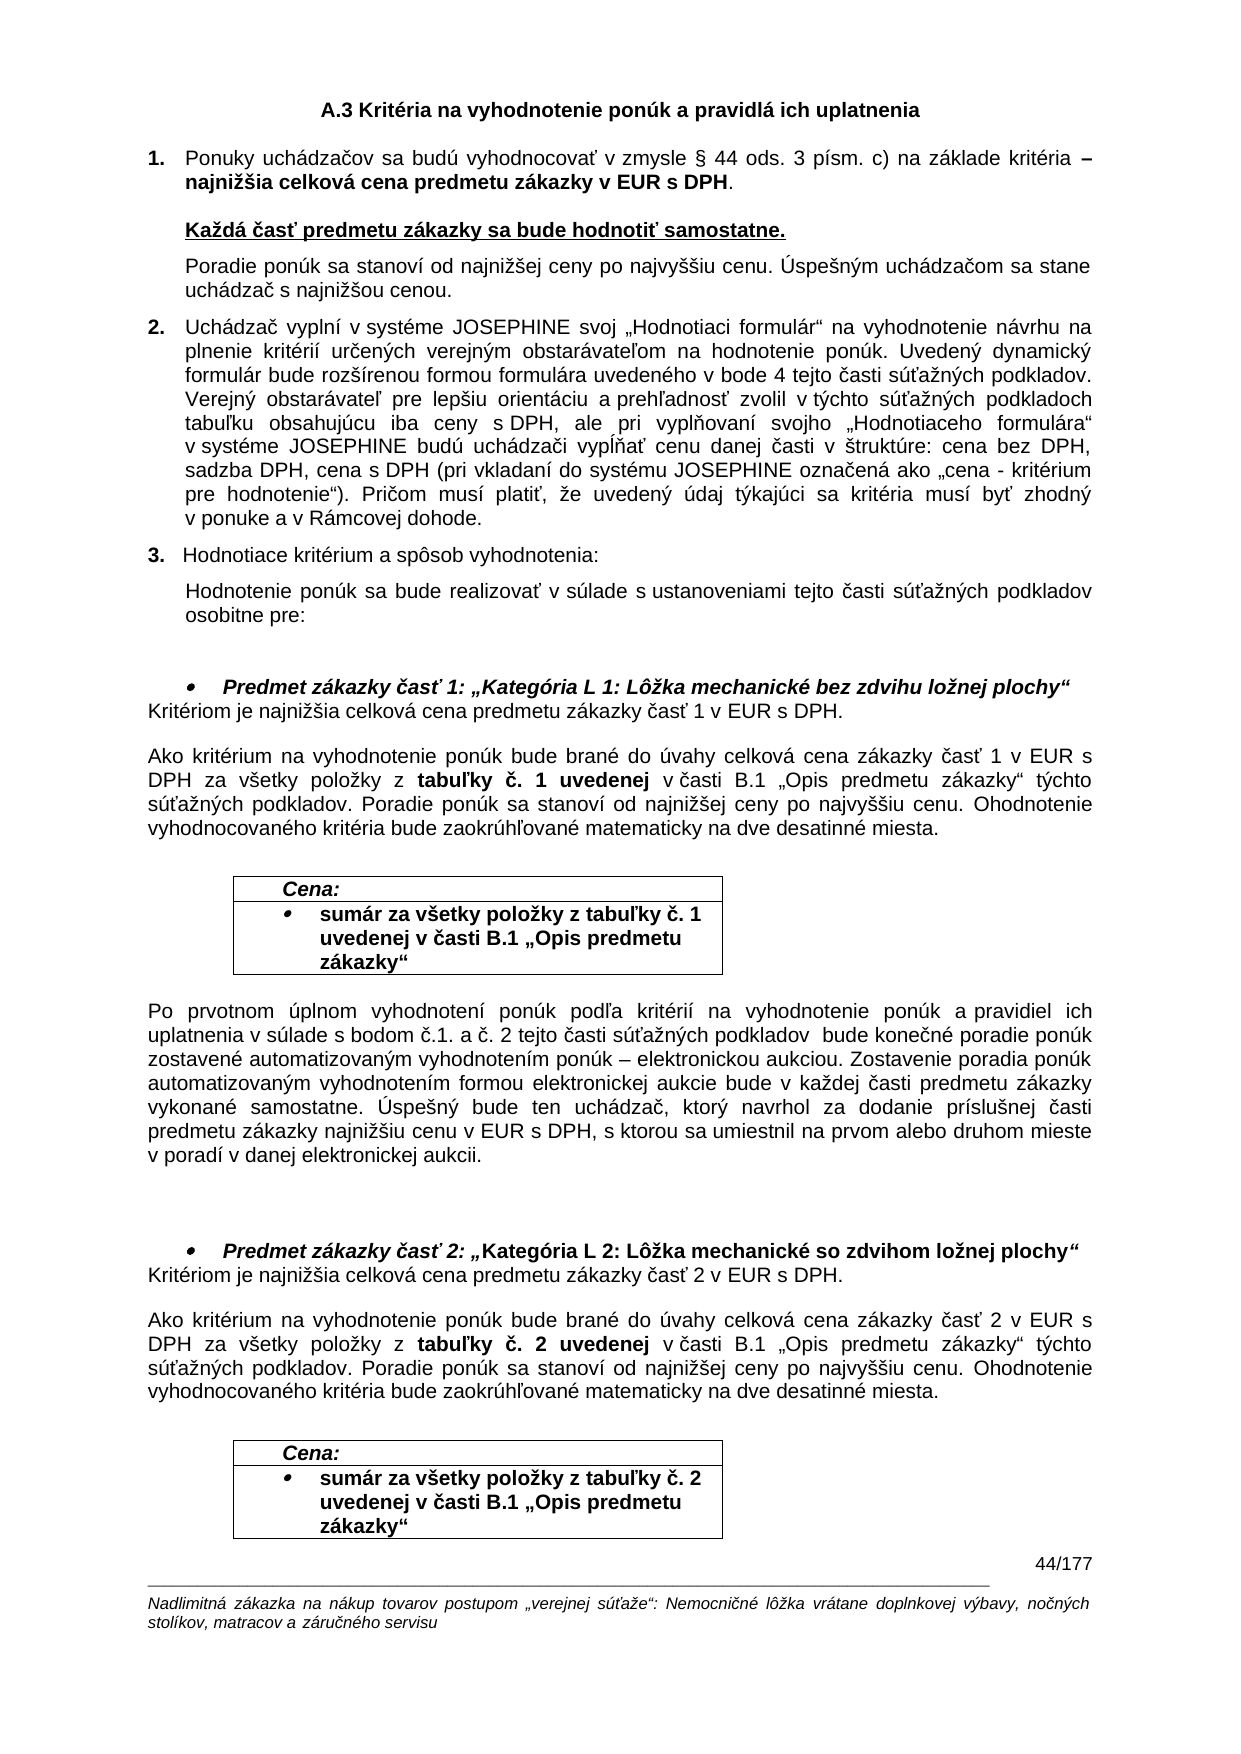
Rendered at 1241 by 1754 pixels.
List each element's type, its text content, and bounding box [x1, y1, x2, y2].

text Kritériom je najnižšia celková cena predmetu zákazky časť 1 v EUR s DPH. [148, 699, 1092, 723]
text Ako kritérium na vyhodnotenie ponúk bude brané do úvahy celková cena zákazky časť 2 v EUR s DPH za všetky položky z tabuľky č. 2 uvedenej v časti B.1 „Opis predmetu zákazky“ týchto súťažných podkladov. Poradie ponúk sa stanoví od najnižšej ceny po najvyššiu cenu. Ohodnotenie vyhodnocovaného kritéria bude zaokrúhľované matematicky na dve desatinné miesta. [148, 1307, 1092, 1403]
text 1. Ponuky uchádzačov sa budú vyhodnocovať v zmysle § 44 ods. 3 písm. c) na základe kritéria – najnižšia celková cena predmetu zákazky v EUR s DPH. [148, 146, 1092, 194]
text 2. Uchádzač vyplní v systéme JOSEPHINE svoj „Hodnotiaci formulár“ na vyhodnotenie návrhu na plnenie kritérií určených verejným obstarávateľom na hodnotenie ponúk. Uvedený dynamický formulár bude rozšírenou formou formulára uvedeného v bode 4 tejto časti súťažných podkladov. Verejný obstarávateľ pre lepšiu orientáciu a prehľadnosť zvolil v týchto súťažných podkladoch tabuľku obsahujúcu iba ceny s DPH, ale pri vyplňovaní svojho „Hodnotiaceho formulára“ v systéme JOSEPHINE budú uchádzači vypĺňať cenu danej časti v štruktúre: cena bez DPH, sadzba DPH, cena s DPH (pri vkladaní do systému JOSEPHINE označená ako „cena - kritérium pre hodnotenie“). Pričom musí platiť, že uvedený údaj týkajúci sa kritéria musí byť zhodný v ponuke a v Rámcovej dohode. [148, 314, 1092, 530]
table_cell sumár za všetky položky z tabuľky č. 1 uvedenej v časti B.1 „Opis predmetu zákazky“ [234, 902, 722, 974]
list Predmet zákazky časť 2: „Kategória L 2: Lôžka mechanické so zdvihom ložnej plochy“ [185, 1239, 1092, 1263]
text Poradie ponúk sa stanoví od najnižšej ceny po najvyššiu cenu. Úspešným uchádzačom sa stane uchádzač s najnižšou cenou. [185, 254, 1092, 302]
table_cell sumár za všetky položky z tabuľky č. 2 uvedenej v časti B.1 „Opis predmetu zákazky“ [234, 1466, 722, 1538]
text Hodnotenie ponúk sa bude realizovať v súlade s ustanoveniami tejto časti súťažných podkladov osobitne pre: [185, 579, 1092, 627]
list Predmet zákazky časť 1: „Kategória L 1: Lôžka mechanické bez zdvihu ložnej plochy“ [185, 675, 1092, 699]
text A.3 Kritéria na vyhodnotenie ponúk a pravidlá ich uplatnenia [148, 98, 1092, 122]
text 3. Hodnotiace kritérium a spôsob vyhodnotenia: [148, 543, 1092, 567]
table_header Cena: [234, 1441, 722, 1465]
text Po prvotnom úplnom vyhodnotení ponúk podľa kritérií na vyhodnotenie ponúk a pravidiel ich uplatnenia v súlade s bodom č.1. a č. 2 tejto časti súťažných podkladov bude konečné poradie ponúk zostavené automatizovaným vyhodnotením ponúk – elektronickou aukciou. Zostavenie poradia ponúk automatizovaným vyhodnotením formou elektronickej aukcie bude v každej časti predmetu zákazky vykonané samostatne. Úspešný bude ten uchádzač, ktorý navrhol za dodanie príslušnej časti predmetu zákazky najnižšiu cenu v EUR s DPH, s ktorou sa umiestnil na prvom alebo druhom mieste v poradí v danej elektronickej aukcii. [148, 999, 1092, 1167]
text Ako kritérium na vyhodnotenie ponúk bude brané do úvahy celková cena zákazky časť 1 v EUR s DPH za všetky položky z tabuľky č. 1 uvedenej v časti B.1 „Opis predmetu zákazky“ týchto súťažných podkladov. Poradie ponúk sa stanoví od najnižšej ceny po najvyššiu cenu. Ohodnotenie vyhodnocovaného kritéria bude zaokrúhľované matematicky na dve desatinné miesta. [148, 744, 1092, 839]
text Kritériom je najnižšia celková cena predmetu zákazky časť 2 v EUR s DPH. [148, 1263, 1092, 1287]
table_header Cena: [234, 877, 722, 901]
text Každá časť predmetu zákazky sa bude hodnotiť samostatne. [185, 218, 1092, 242]
